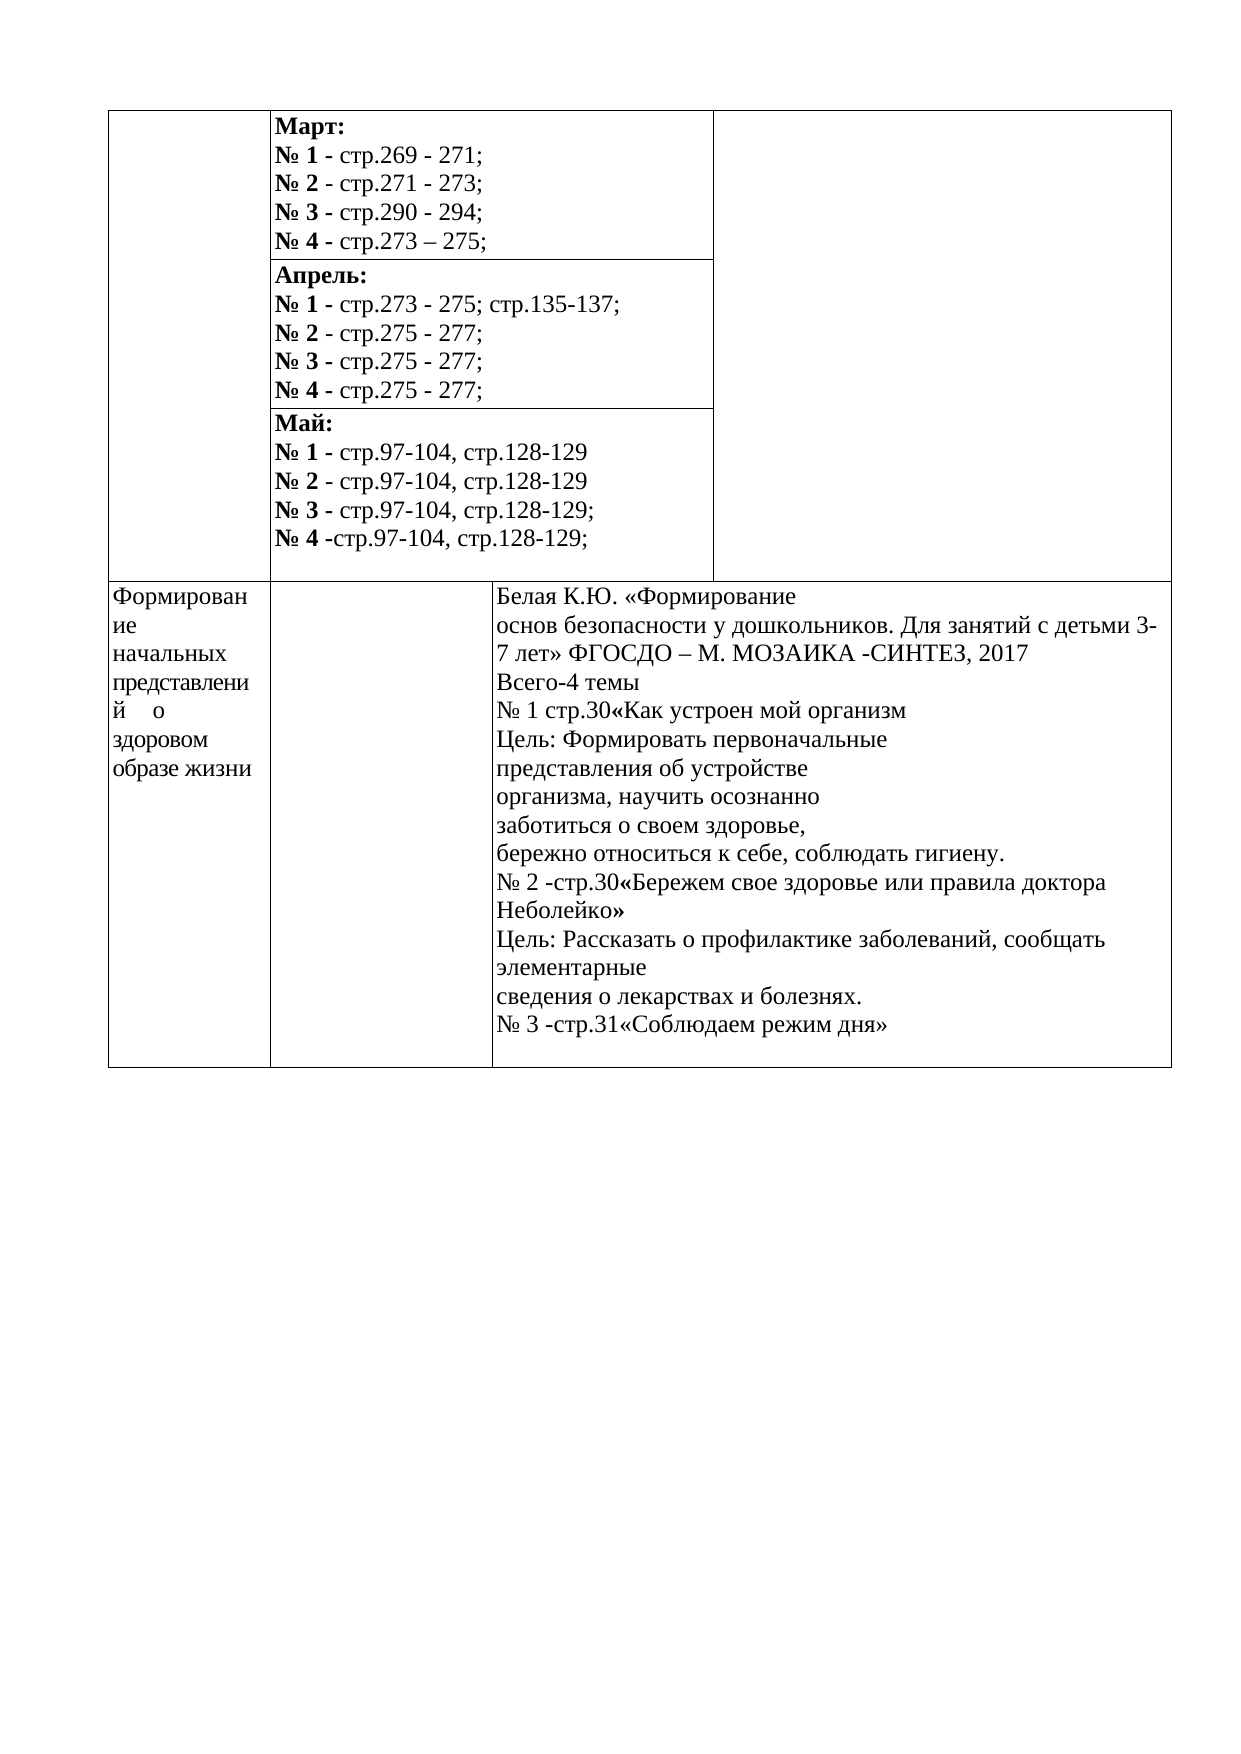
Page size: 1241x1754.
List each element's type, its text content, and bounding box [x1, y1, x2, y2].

table_cell Апрель: № 1 - стр.273 - 275; стр.135-137; № 2 - стр.275 - 277; № 3 - стр.275 - 277; № 4 - стр.275 - 277; [271, 260, 713, 407]
table_cell Формирование начальных представлений о здоровом образе жизни [109, 582, 270, 1067]
table_cell [271, 582, 492, 1067]
table_cell Март: № 1 - стр.269 - 271; № 2 - стр.271 - 273; № 3 - стр.290 - 294; № 4 - стр.273 – 275; [271, 111, 713, 259]
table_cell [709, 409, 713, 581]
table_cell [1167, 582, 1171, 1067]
